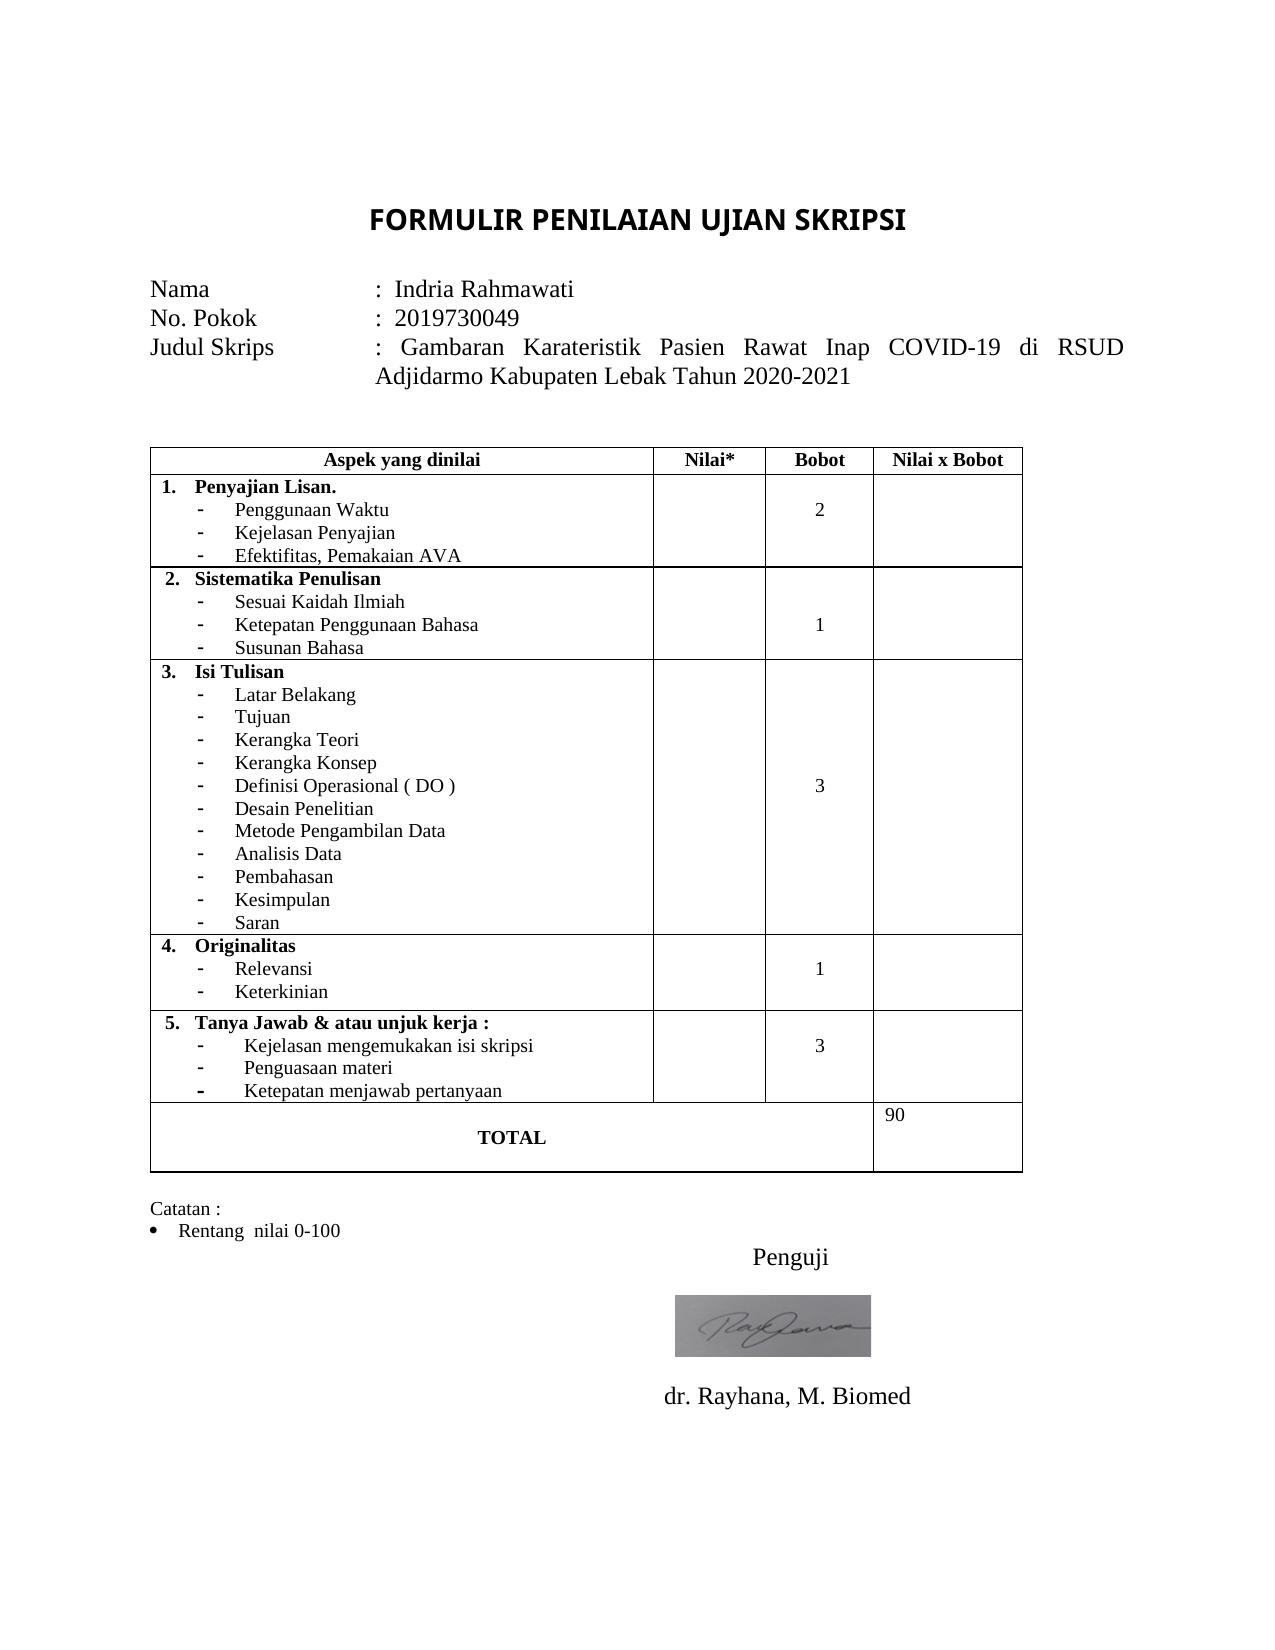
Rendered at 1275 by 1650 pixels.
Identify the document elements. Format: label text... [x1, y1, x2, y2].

table_cell [874, 1011, 1022, 1102]
table_cell [874, 935, 1022, 1010]
table_cell Originalitas Relevansi Keterkinian [151, 935, 653, 1010]
table_cell 1 [766, 935, 873, 1010]
table_cell Isi Tulisan Latar Belakang Tujuan Kerangka Teori Kerangka Konsep Definisi Operasional ( DO ) Desain Penelitian Metode Pengambilan Data Analisis Data Pembahasan Kesimpulan Saran [151, 660, 653, 933]
subtitle FORMULIR PENILAIAN UJIAN SKRIPSI [150, 199, 1125, 238]
table_cell [654, 1011, 765, 1102]
table_header Bobot [766, 448, 873, 474]
table_cell [874, 475, 1022, 566]
table_cell 2 [766, 475, 873, 566]
table_cell [874, 568, 1022, 659]
table_cell Tanya Jawab & atau unjuk kerja : Kejelasan mengemukakan isi skripsi Penguasaan materi Ketepatan menjawab pertanyaan [151, 1011, 653, 1102]
table_cell 3 [766, 1011, 873, 1102]
table_cell Sistematika Penulisan Sesuai Kaidah Ilmiah Ketepatan Penggunaan Bahasa Susunan Bahasa [151, 568, 653, 659]
table_cell TOTAL [151, 1103, 873, 1171]
table_cell [654, 935, 765, 1010]
table_cell [874, 660, 1022, 933]
text dr. Rayhana, M. Biomed [150, 1381, 1125, 1410]
text Nama : Indria Rahmawati [150, 274, 1125, 303]
picture [675, 1295, 872, 1357]
text Judul Skrips : Gambaran Karateristik Pasien Rawat Inap COVID-19 di RSUD Adjidarmo Kabupaten Lebak Tahun 2020-2021 [150, 332, 1125, 389]
text No. Pokok : 2019730049 [150, 303, 1125, 332]
table_header Nilai x Bobot [874, 448, 1022, 474]
table_header Aspek yang dinilai [151, 448, 653, 474]
table_cell 90 [874, 1103, 1022, 1171]
table_cell 1 [766, 568, 873, 659]
table_header Nilai* [654, 448, 765, 474]
list Rentang nilai 0-100 [150, 1219, 1125, 1242]
table_cell [654, 475, 765, 566]
table_cell 3 [766, 660, 873, 933]
table_cell Penyajian Lisan. Penggunaan Waktu Kejelasan Penyajian Efektifitas, Pemakaian AVA [151, 475, 653, 566]
table_cell [654, 568, 765, 659]
subtitle Penguji [150, 1242, 1125, 1271]
table_cell [654, 660, 765, 933]
text Catatan : [150, 1197, 1125, 1219]
